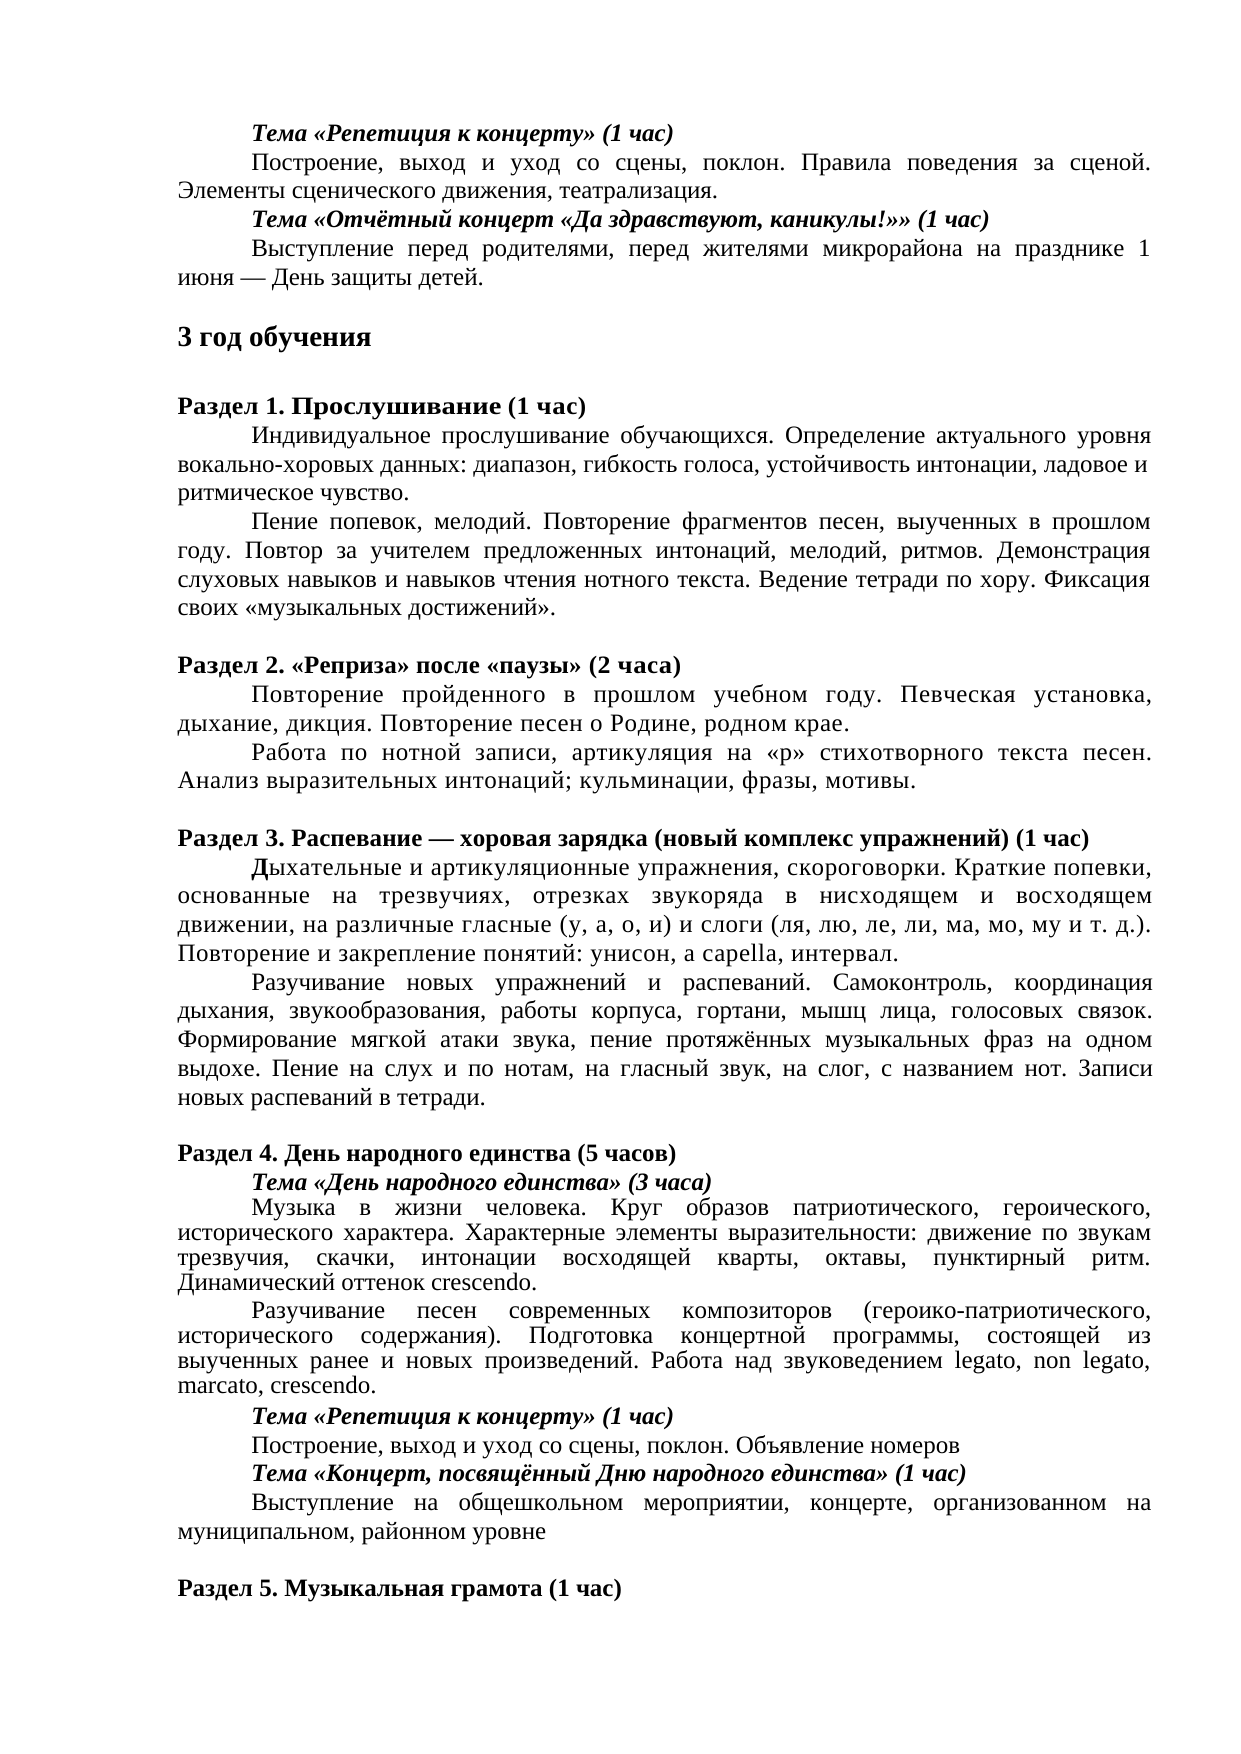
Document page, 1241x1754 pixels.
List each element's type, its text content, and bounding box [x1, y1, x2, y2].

text Раздел 1. Прослушивание (1 час) [177, 391, 1154, 420]
text Разучивание новых упражнений и распеваний. Самоконтроль, координация дыхания, звукообразования, работы корпуса, гортани, мышц лица, голосовых связок. Формирование мягкой атаки звука, пение протяжённых музыкальных фраз на одном выдохе. Пение на слух и по нотам, на гласный звук, на слог, с названием нот. Записи новых распеваний в тетради. [177, 967, 1154, 1111]
text Раздел 2. «Реприза» после «паузы» (2 часа) [177, 651, 1154, 679]
text Раздел 3. Распевание — хоровая зарядка (новый комплекс упражнений) (1 час) [177, 823, 1154, 852]
text ритмическое чувство. [177, 477, 1152, 506]
text Тема «Концерт, посвящённый Дню народного единства» (1 час) [177, 1458, 1152, 1487]
text Раздел 5. Музыкальная грамота (1 час) [177, 1573, 1152, 1601]
text Музыка в жизни человека. Круг образов патриотического, героического, исторического характера. Характерные элементы выразительности: движение по звукам трезвучия, скачки, интонации восходящей кварты, октавы, пунктирный ритм. Динамический оттенок crescendo. [177, 1195, 1152, 1295]
text Тема «Отчётный концерт «Да здравствуют, каникулы!»» (1 час) [177, 204, 1152, 233]
text Построение, выход и уход со сцены, поклон. Объявление номеров [177, 1430, 1152, 1458]
text Дыхательные и артикуляционные упражнения, скороговорки. Краткие попевки, основанные на трезвучиях, отрезках звукоряда в нисходящем и восходящем движении, на различные гласные (у, а, о, и) и слоги (ля, лю, ле, ли, ма, мо, му и т. д.). Повторение и закрепление понятий: унисон, a capella, интервал. [177, 852, 1154, 967]
text Работа по нотной записи, артикуляция на «p» стихотворного текста песен. Анализ выразительных интонаций; кульминации, фразы, мотивы. [177, 737, 1154, 794]
text Повторение пройденного в прошлом учебном году. Певческая установка, дыхание, дикция. Повторение песен о Родине, родном крае. [177, 679, 1154, 737]
text 3 год обучения [177, 319, 1152, 353]
text Пение попевок, мелодий. Повторение фрагментов песен, выученных в прошлом году. Повтор за учителем предложенных интонаций, мелодий, ритмов. Демонстрация слуховых навыков и навыков чтения нотного текста. Ведение тетради по хору. Фиксация своих «музыкальных достижений». [177, 506, 1152, 621]
text Тема «День народного единства» (3 часа) [177, 1167, 1152, 1195]
text Разучивание песен современных композиторов (героико-патриотического, исторического содержания). Подготовка концертной программы, состоящей из выученных ранее и новых произведений. Работа над звуковедением legato, non legato, marcato, crescendo. [177, 1298, 1152, 1398]
text Тема «Репетиция к концерту» (1 час) [177, 1401, 1152, 1430]
text Построение, выход и уход со сцены, поклон. Правила поведения за сценой. Элементы сценического движения, театрализация. [177, 147, 1152, 204]
text Выступление на общешкольном мероприятии, концерте, организованном на муниципальном, районном уровне [177, 1487, 1152, 1545]
text Индивидуальное прослушивание обучающихся. Определение актуального уровня вокально-хоровых данных: диапазон, гибкость голоса, устойчивость интонации, ладовое и [177, 420, 1152, 477]
text Тема «Репетиция к концерту» (1 час) [177, 118, 1152, 147]
text Выступление перед родителями, перед жителями микрорайона на празднике 1 июня — День защиты детей. [177, 233, 1152, 291]
text Раздел 4. День народного единства (5 часов) [177, 1138, 1157, 1167]
